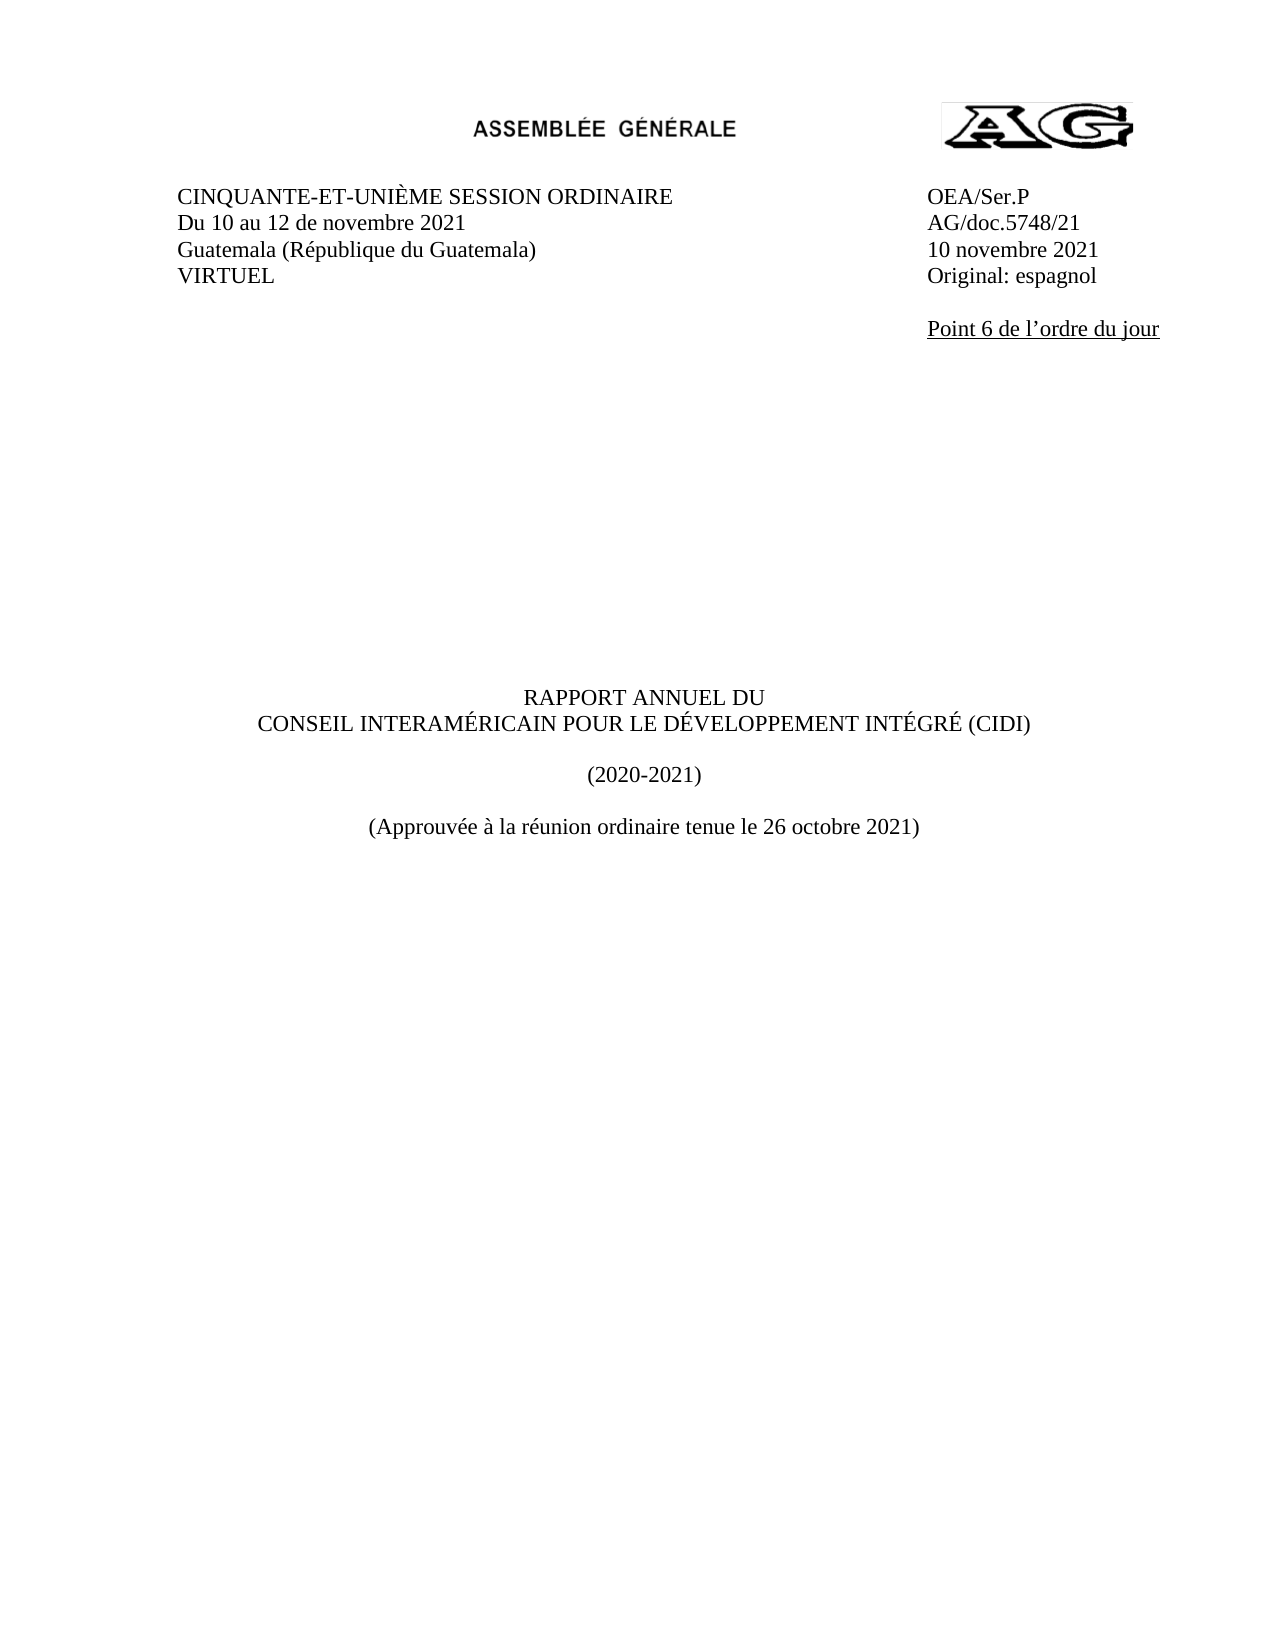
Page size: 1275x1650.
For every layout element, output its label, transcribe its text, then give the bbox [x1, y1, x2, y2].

text CONSEIL INTERAMÉRICAIN POUR LE DÉVELOPPEMENT INTÉGRÉ (CIDI) [177, 710, 1111, 761]
text RAPPORT ANNUEL DU [177, 684, 1111, 710]
text (2020-2021) [177, 761, 1111, 787]
text (Approuvée à la réunion ordinaire tenue le 26 octobre 2021) [177, 813, 1111, 840]
text CINQUANTE-ET-UNIÈME SESSION ORDINAIRE OEA/Ser.P [177, 183, 1227, 209]
text VIRTUEL Original: espagnol [177, 262, 1227, 288]
text Point 6 de l’ordre du jour [177, 315, 1227, 341]
text Guatemala (République du Guatemala) 10 novembre 2021 [177, 236, 1227, 262]
text Du 10 au 12 de novembre 2021 AG/doc.5748/21 [177, 209, 1264, 236]
